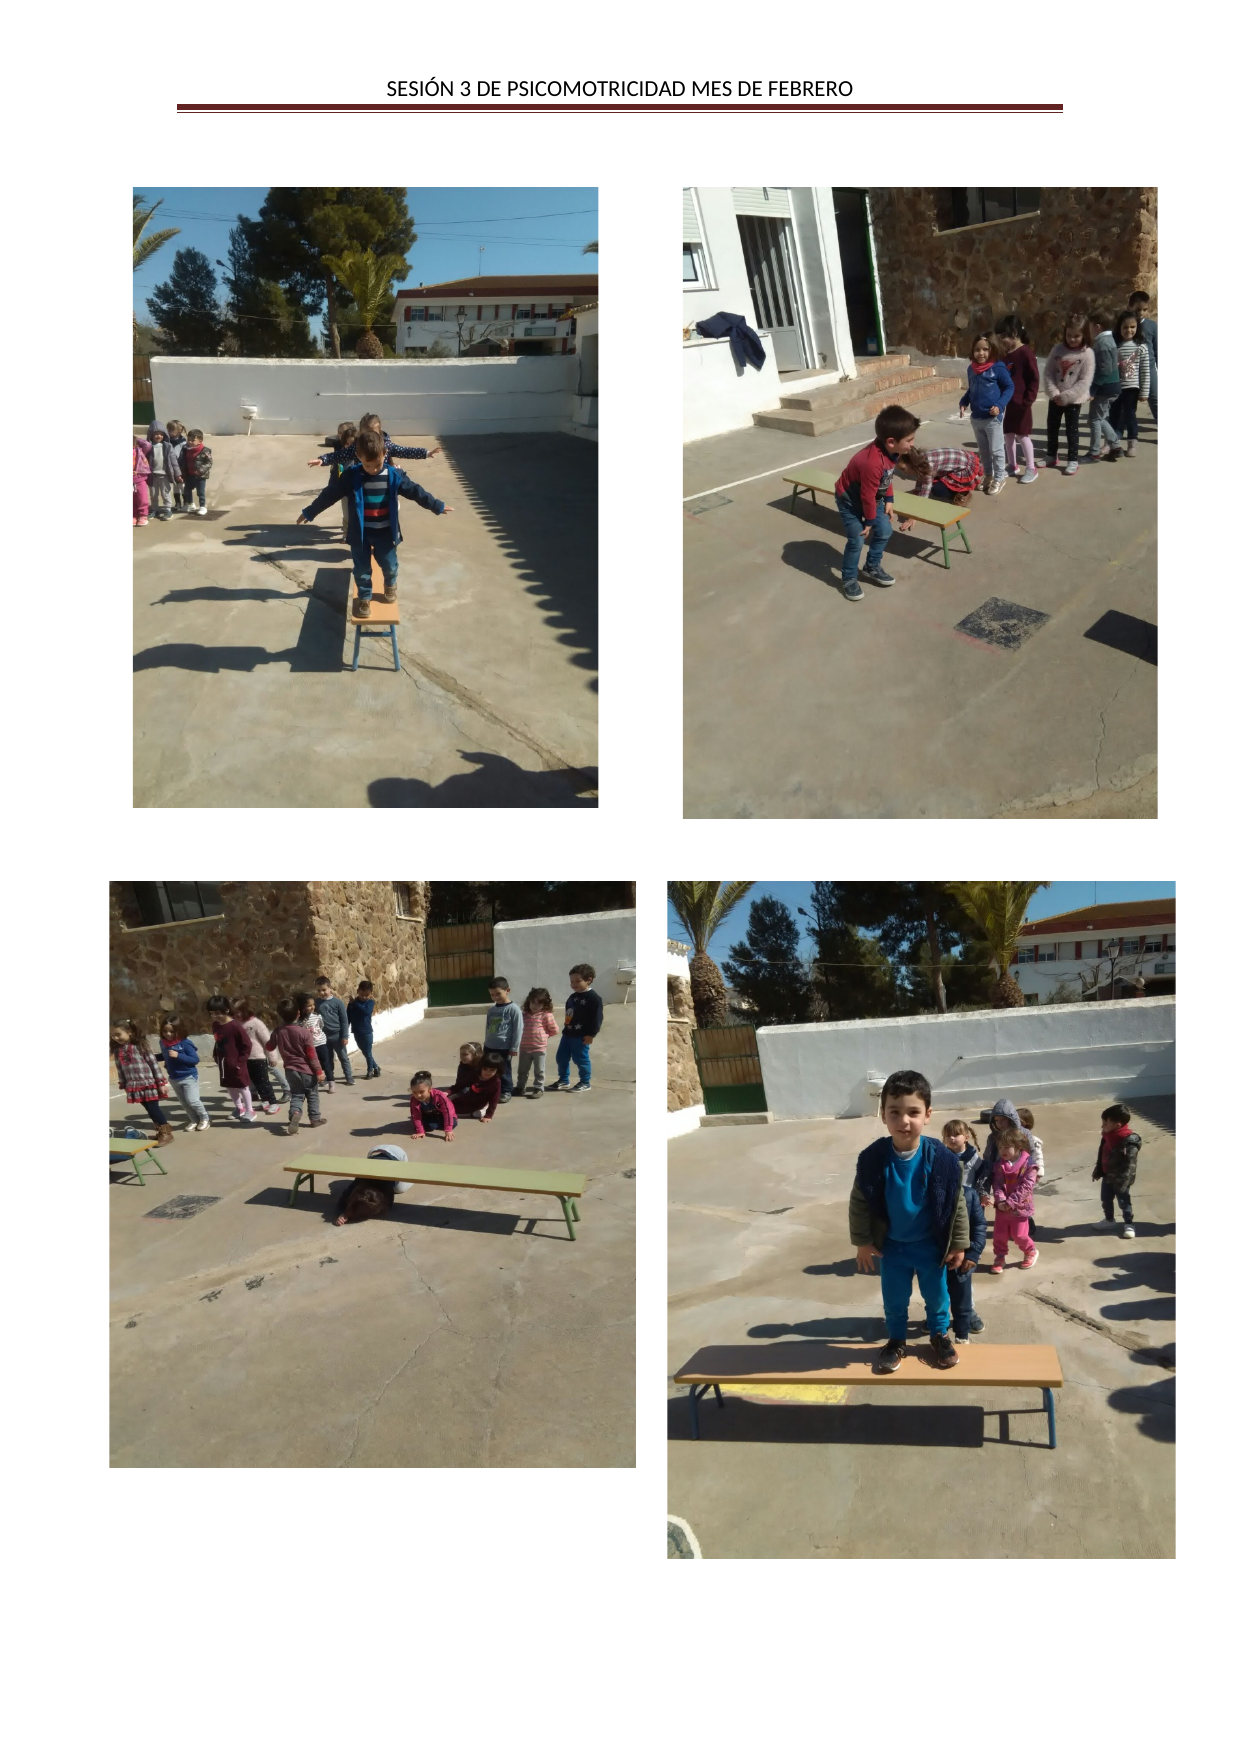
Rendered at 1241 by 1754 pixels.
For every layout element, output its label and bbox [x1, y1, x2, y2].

picture [682, 187, 1158, 819]
picture [132, 187, 599, 806]
picture [109, 881, 636, 1466]
picture [667, 881, 1176, 1556]
